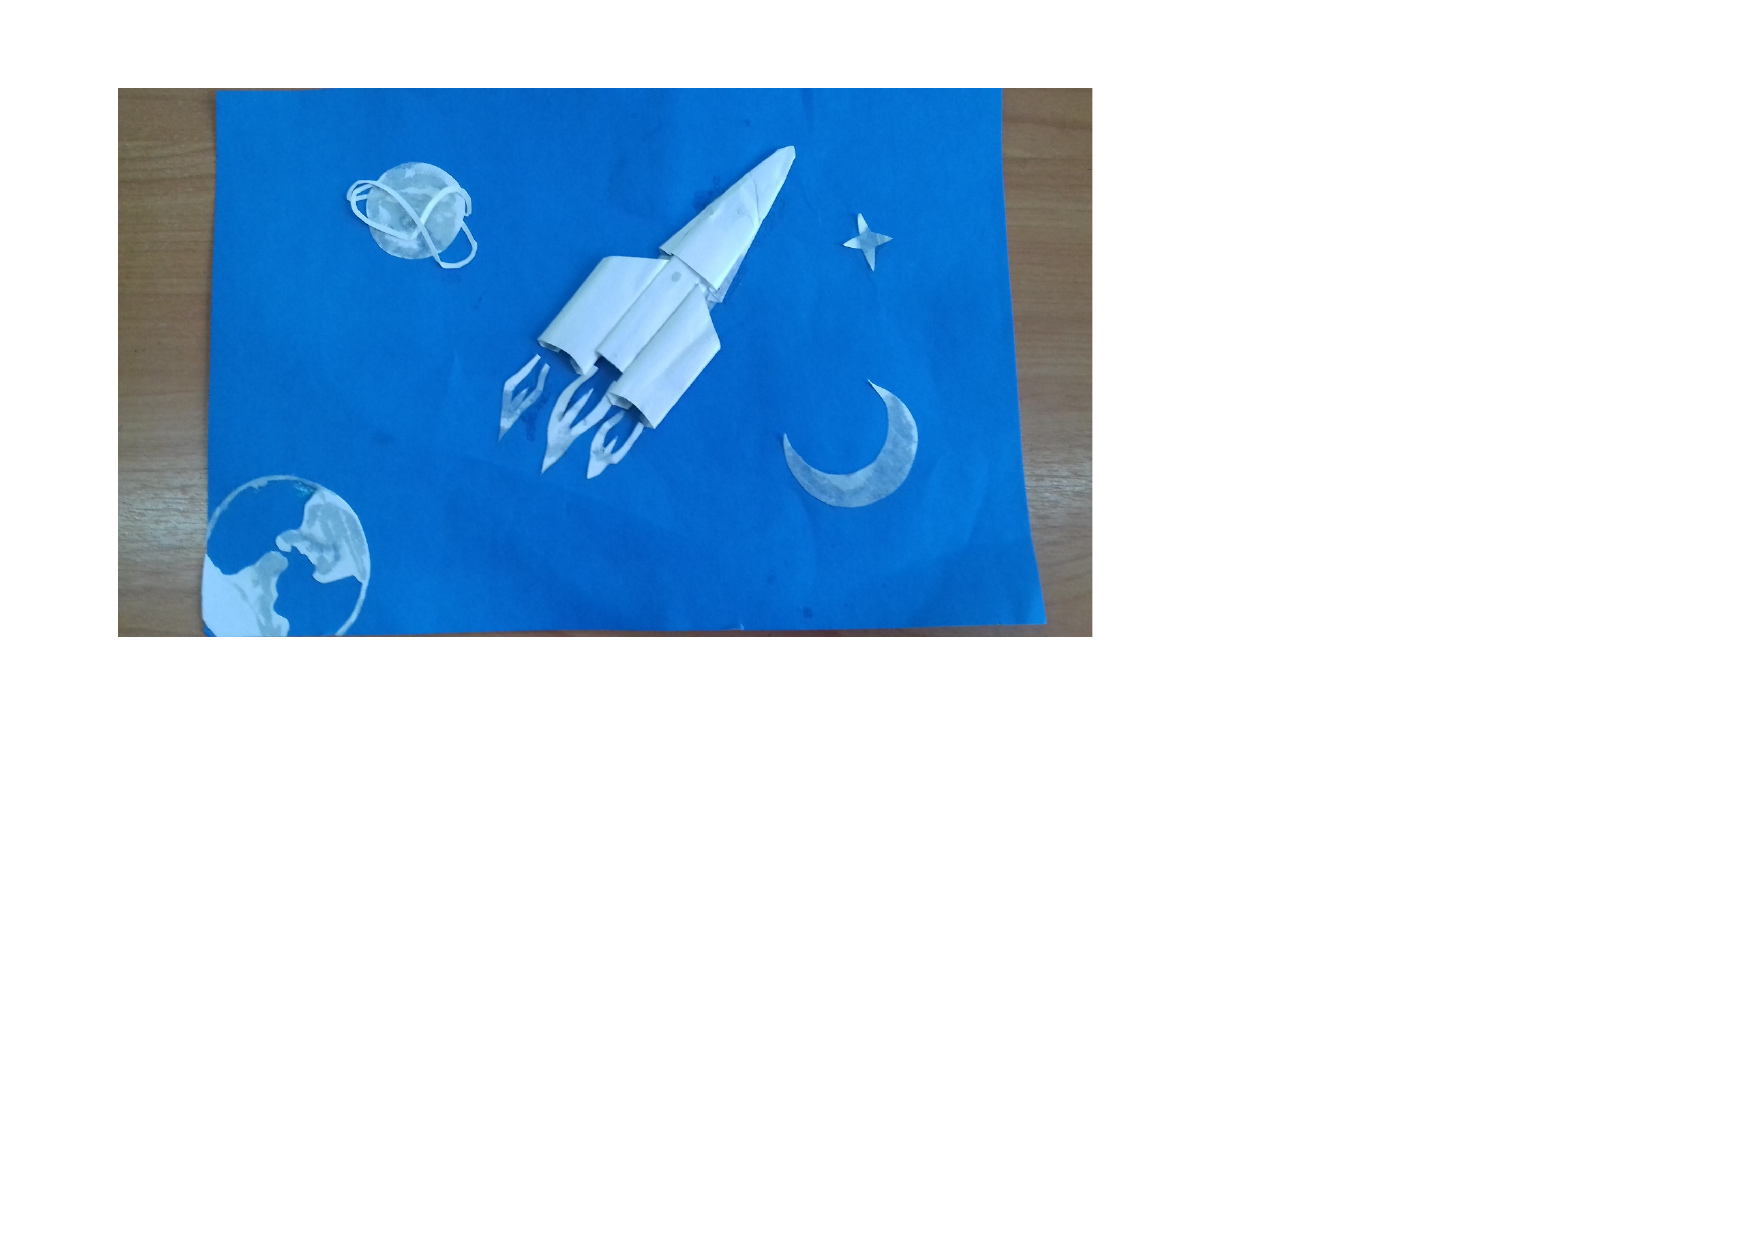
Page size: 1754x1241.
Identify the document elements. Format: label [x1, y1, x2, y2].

picture [118, 88, 1093, 637]
